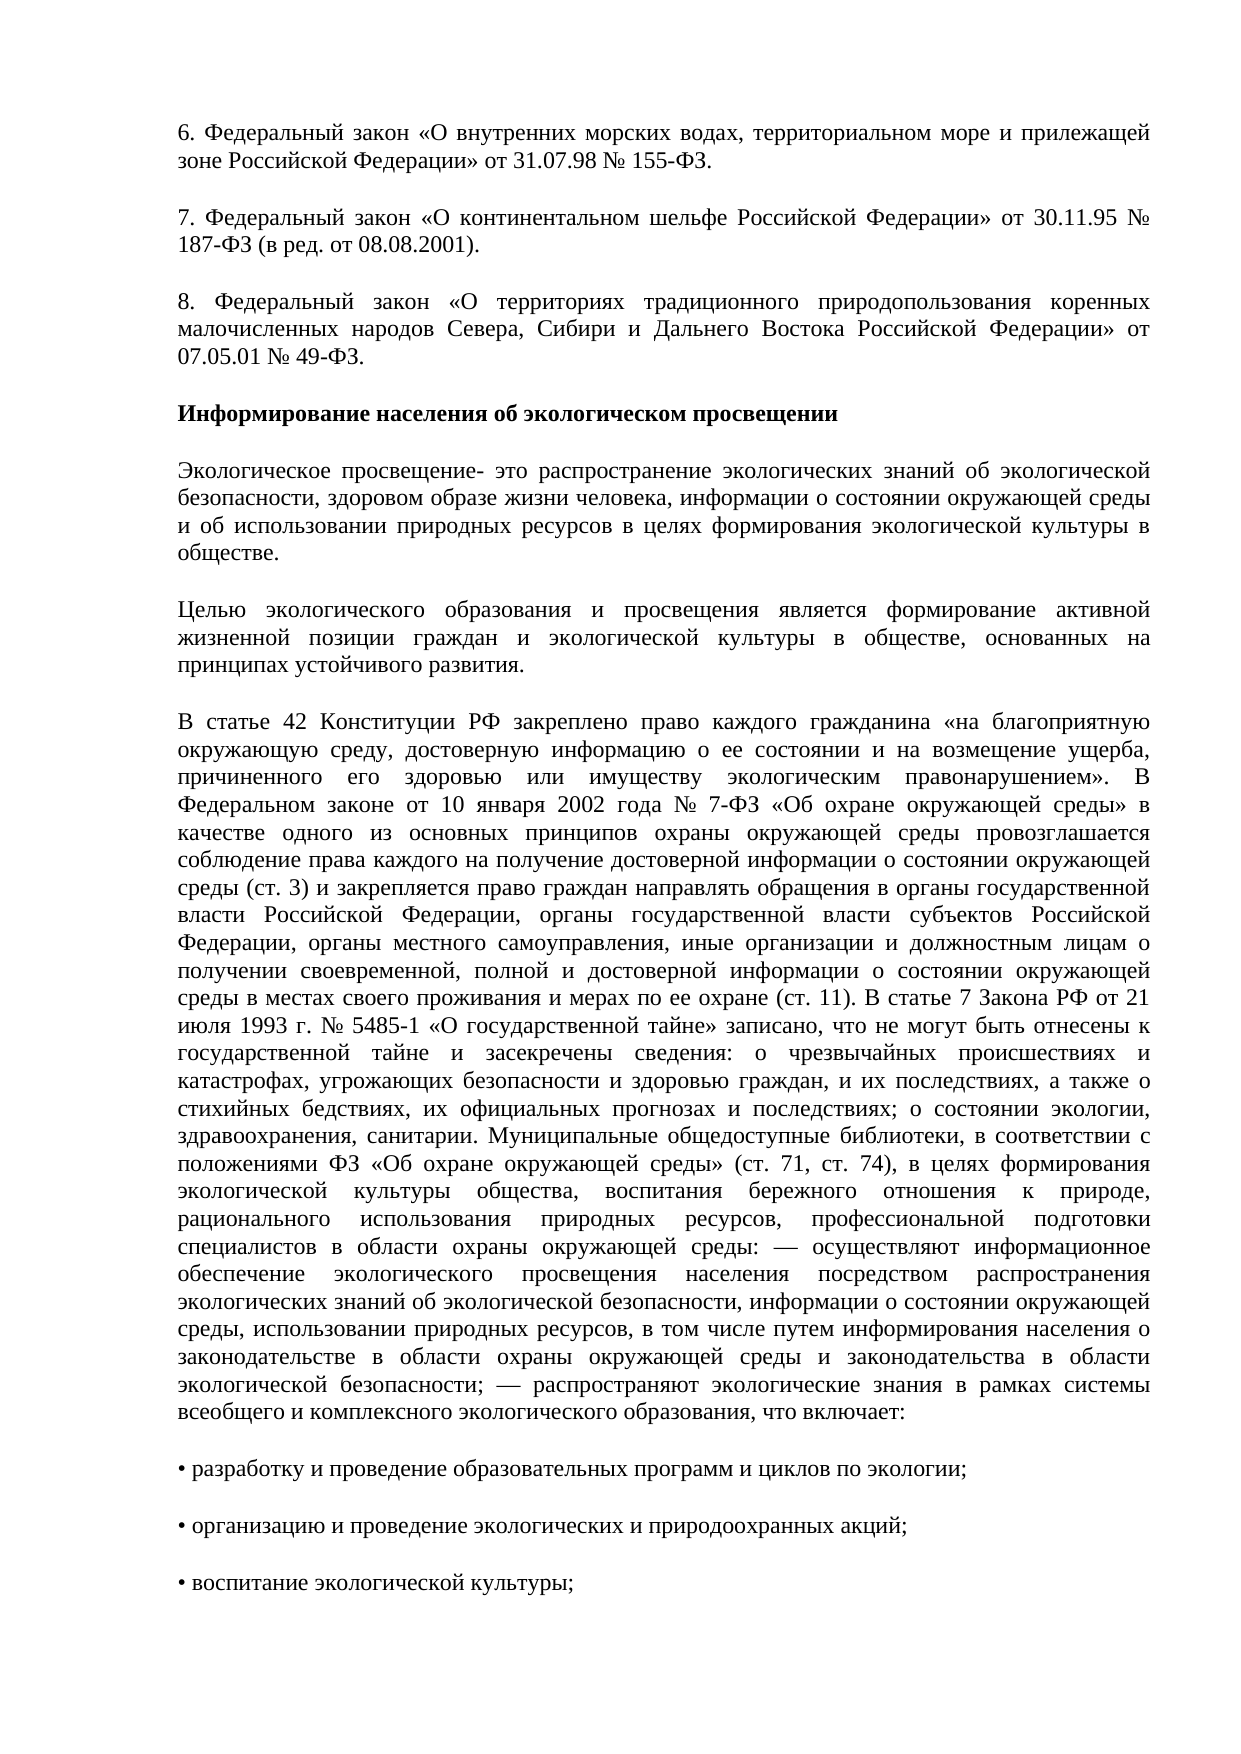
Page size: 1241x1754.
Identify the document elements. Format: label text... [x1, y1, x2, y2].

text 8. Федеральный закон «О территориях традиционного природопользования коренных малочисленных народов Севера, Сибири и Дальнего Востока Российской Федерации» от 07.05.01 № 49-ФЗ. [177, 287, 1152, 370]
text Экологическое просвещение- это распространение экологических знаний об экологической безопасности, здоровом образе жизни человека, информации о состоянии окружающей среды и об использовании природных ресурсов в целях формирования экологической культуры в обществе. [177, 456, 1152, 566]
text В статье 42 Конституции РФ закреплено право каждого гражданина «на благоприятную окружающую среду, достоверную информацию о ее состоянии и на возмещение ущерба, причиненного его здоровью или имуществу экологическим правонарушением». В Федеральном законе от 10 января 2002 года № 7-ФЗ «Об охране окружающей среды» в качестве одного из основных принципов охраны окружающей среды провозглашается соблюдение права каждого на получение достоверной информации о состоянии окружающей среды (ст. 3) и закрепляется право граждан направлять обращения в органы государственной власти Российской Федерации, органы государственной власти субъектов Российской Федерации, органы местного самоуправления, иные организации и должностным лицам о получении своевременной, полной и достоверной информации о состоянии окружающей среды в местах своего проживания и мерах по ее охране (ст. 11). В статье 7 Закона РФ от 21 июля 1993 г. № 5485-1 «О государственной тайне» записано, что не могут быть отнесены к государственной тайне и засекречены сведения: о чрезвычайных происшествиях и катастрофах, угрожающих безопасности и здоровью граждан, и их последствиях, а также о стихийных бедствиях, их официальных прогнозах и последствиях; о состоянии экологии, здравоохранения, санитарии. Муниципальные общедоступные библиотеки, в соответствии с положениями ФЗ «Об охране окружающей среды» (ст. 71, ст. 74), в целях формирования экологической культуры общества, воспитания бережного отношения к природе, рационального использования природных ресурсов, профессиональной подготовки специалистов в области охраны окружающей среды: — осуществляют информационное обеспечение экологического просвещения населения посредством распространения экологических знаний об экологической безопасности, информации о состоянии окружающей среды, использовании природных ресурсов, в том числе путем информирования населения о законодательстве в области охраны окружающей среды и законодательства в области экологической безопасности; — распространяют экологические знания в рамках системы всеобщего и комплексного экологического образования, что включает: [177, 707, 1152, 1425]
text Целью экологического образования и просвещения является формирование активной жизненной позиции граждан и экологической культуры в обществе, основанных на принципах устойчивого развития. [177, 595, 1152, 678]
text 6. Федеральный закон «О внутренних морских водах, территориальном море и прилежащей зоне Российской Федерации» от 31.07.98 № 155-ФЗ. [177, 118, 1152, 173]
text 7. Федеральный закон «О континентальном шельфе Российской Федерации» от 30.11.95 № 187-ФЗ (в ред. от 08.08.2001). [177, 202, 1152, 258]
text • организацию и проведение экологических и природоохранных акций; [177, 1511, 1152, 1538]
text Информирование населения об экологическом просвещении [177, 399, 1152, 426]
text • воспитание экологической культуры; [177, 1568, 1152, 1595]
text • разработку и проведение образовательных программ и циклов по экологии; [177, 1454, 1152, 1482]
